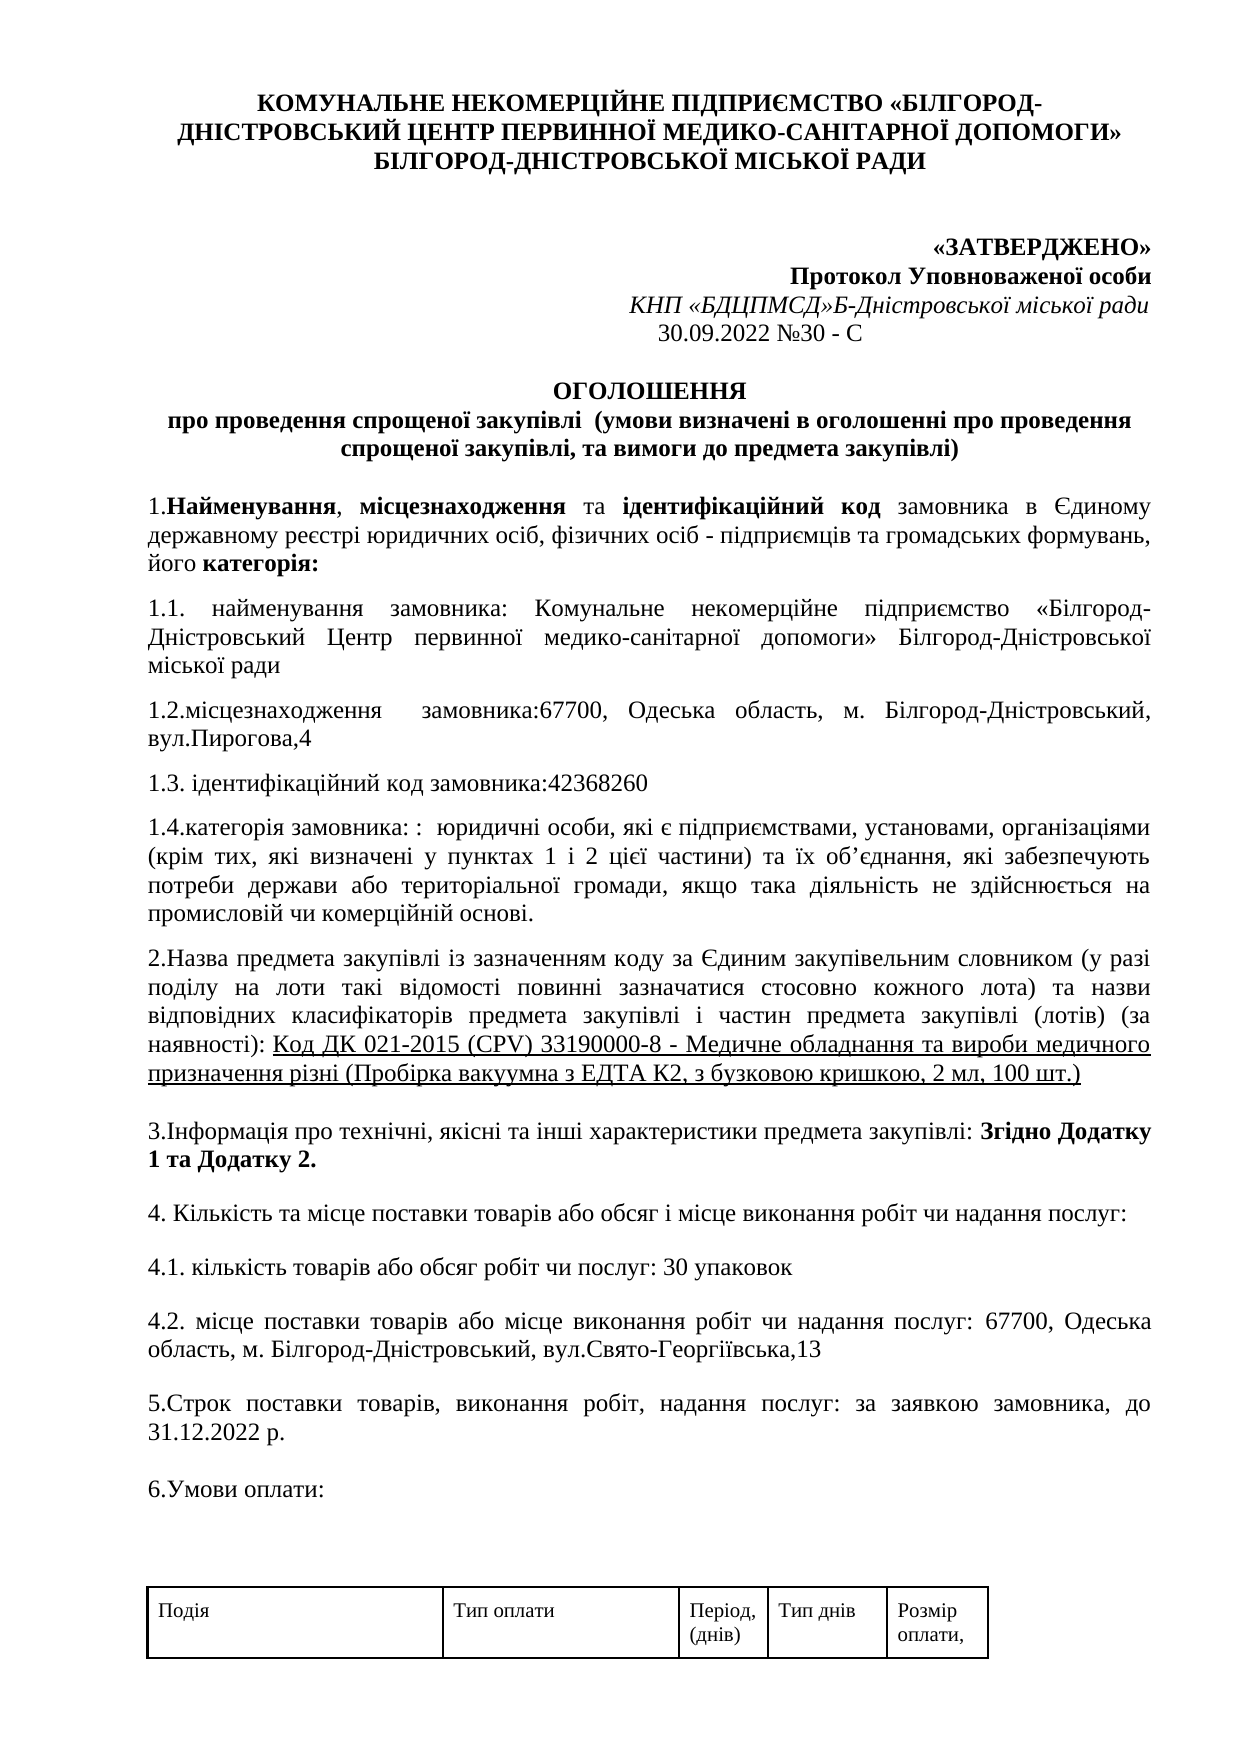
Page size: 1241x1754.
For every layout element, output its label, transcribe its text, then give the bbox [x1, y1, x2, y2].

text 1.4.категорія замовника: : юридичні особи, які є підприємствами, установами, організаціями (крім тих, які визначені у пунктах 1 і 2 цієї частини) та їх об’єднання, які забезпечують потреби держави або територіальної громади, якщо така діяльність не здійснюється на промисловій чи комерційній основі. [148, 812, 1152, 927]
text КОМУНАЛЬНЕ НЕКОМЕРЦІЙНЕ ПІДПРИЄМСТВО «БІЛГОРОД-ДНІСТРОВСЬКИЙ ЦЕНТР ПЕРВИННОЇ МЕДИКО-САНІТАРНОЇ ДОПОМОГИ» БІЛГОРОД-ДНІСТРОВСЬКОЇ МІСЬКОЇ РАДИ [148, 88, 1152, 175]
text 2.Назва предмета закупівлі із зазначенням коду за Єдиним закупівельним словником (у разі поділу на лоти такі відомості повинні зазначатися стосовно кожного лота) та назви відповідних класифікаторів предмета закупівлі і частин предмета закупівлі (лотів) (за наявності): Код ДК 021-2015 (CPV) 33190000-8 - Медичне обладнання та вироби медичного призначення різні (Пробірка вакуумна з ЕДТА К2, з бузковою кришкою, 2 мл, 100 шт.) [148, 943, 1152, 1087]
text 6.Умови оплати: [148, 1474, 1152, 1503]
text про проведення спрощеної закупівлі (умови визначені в оголошенні про проведення спрощеної закупівлі, та вимоги до предмета закупівлі) [148, 405, 1152, 462]
text 30.09.2022 №30 - С [0, 318, 1152, 347]
text Протокол Уповноваженої особи [0, 261, 1152, 290]
text 4. Кількість та місце поставки товарів або обсяг і місце виконання робіт чи надання послуг: [148, 1198, 1152, 1227]
text ОГОЛОШЕННЯ [148, 376, 1152, 405]
text 5.Строк поставки товарів, виконання робіт, надання послуг: за заявкою замовника, до 31.12.2022 р. [148, 1388, 1152, 1446]
table_header Тип оплати [444, 1588, 678, 1657]
text 1.1. найменування замовника: Комунальне некомерційне підприємство «Білгород-Дністровський Центр первинної медико-санітарної допомоги» Білгород-Дністровської міської ради [148, 593, 1152, 679]
table_header Подія [149, 1588, 442, 1657]
text 4.1. кількість товарів або обсяг робіт чи послуг: 30 упаковок [148, 1252, 1152, 1281]
table_header Період, (днів) [680, 1588, 767, 1657]
text «ЗАТВЕРДЖЕНО» [0, 232, 1152, 261]
text 1.2.місцезнаходження замовника:67700, Одеська область, м. Білгород-Дністровський, вул.Пирогова,4 [148, 695, 1152, 752]
table_header Тип днів [769, 1588, 886, 1657]
text КНП «БДЦПМСД»Б-Дністровської міської ради [0, 290, 1152, 318]
text 4.2. місце поставки товарів або місце виконання робіт чи надання послуг: 67700, Одеська область, м. Білгород-Дністровський, вул.Свято-Георгіївська,13 [148, 1306, 1152, 1363]
text 1.Найменування, місцезнаходження та ідентифікаційний код замовника в Єдиному державному реєстрі юридичних осіб, фізичних осіб - підприємців та громадських формувань, його категорія: [148, 491, 1152, 577]
table_header Розмір оплати, (%) [888, 1588, 987, 1657]
text 3.Інформація про технічні, якісні та інші характеристики предмета закупівлі: Згідно Додатку 1 та Додатку 2. [148, 1116, 1152, 1173]
text 1.3. ідентифікаційний код замовника:42368260 [148, 768, 1152, 797]
